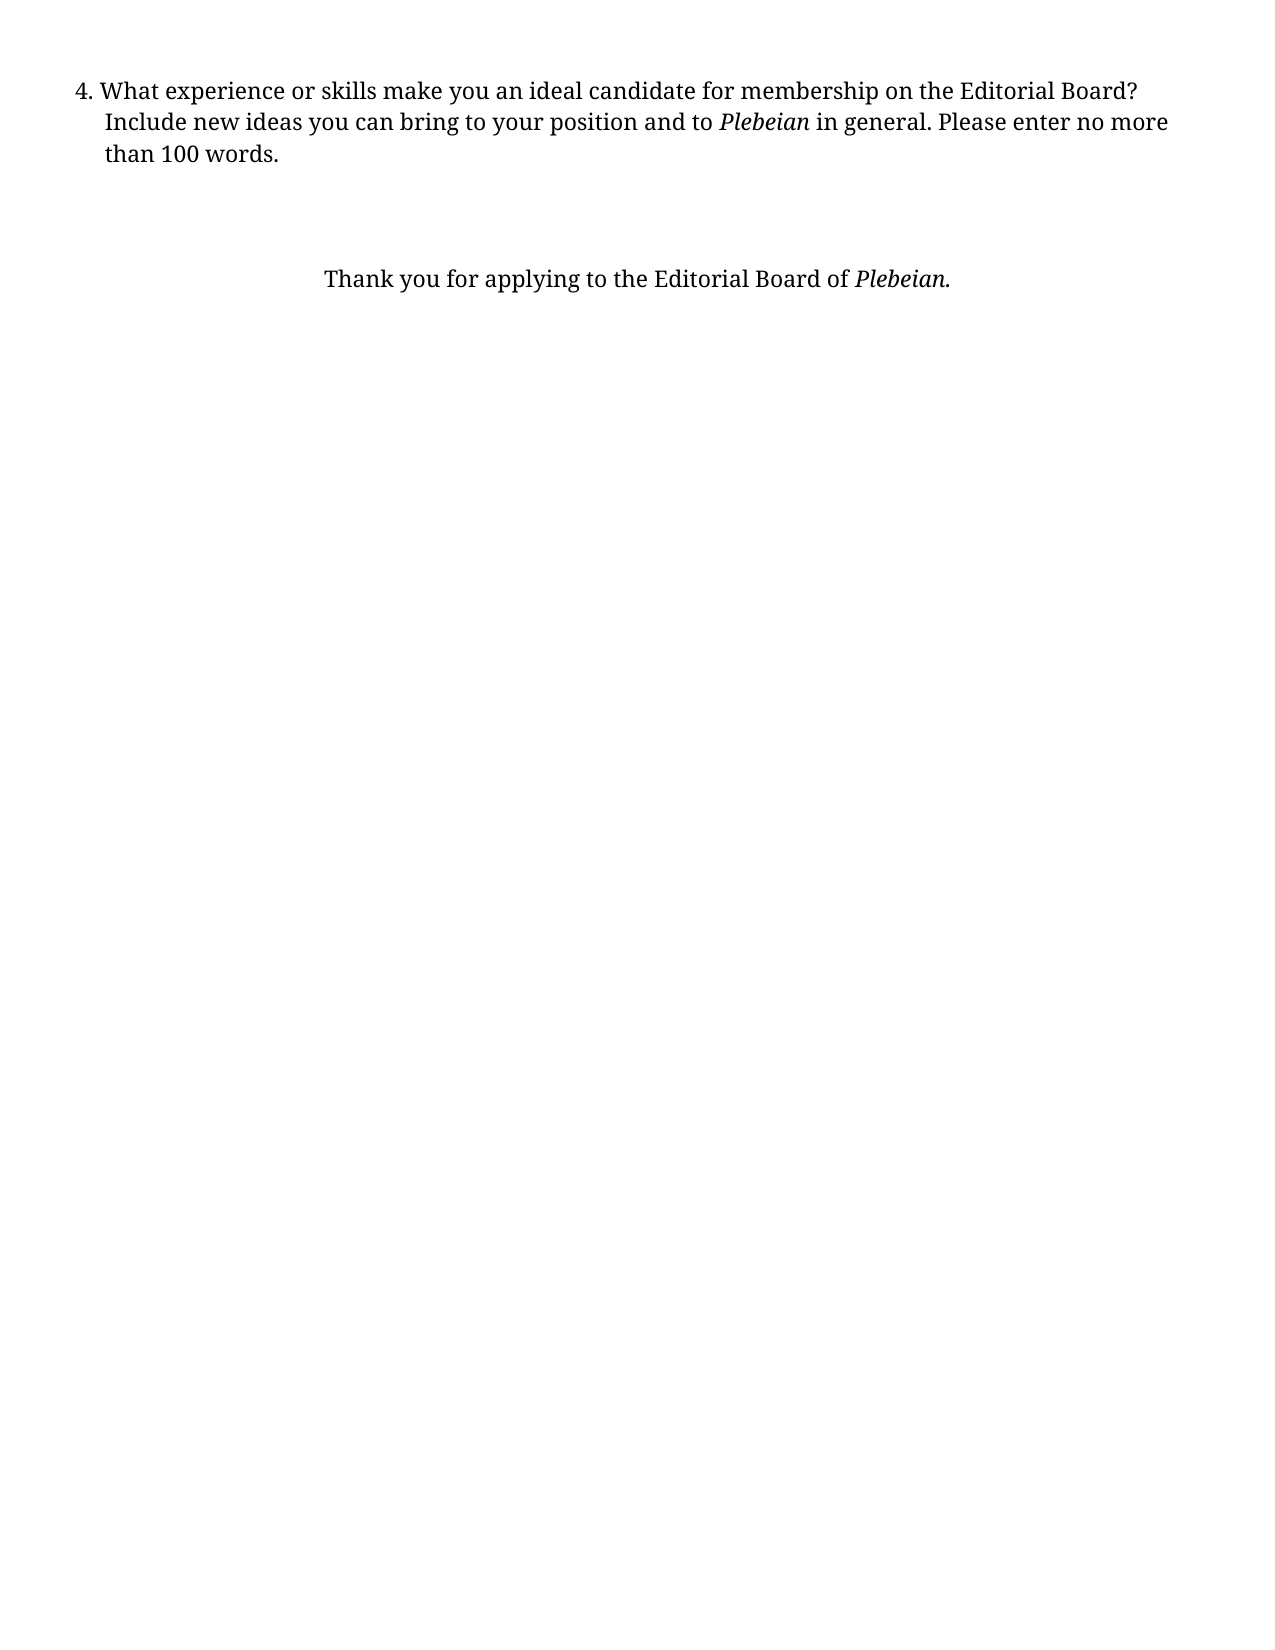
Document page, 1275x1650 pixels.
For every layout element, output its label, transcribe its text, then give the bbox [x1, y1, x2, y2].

text Thank you for applying to the Editorial Board of Plebeian. [75, 262, 1200, 294]
text 4. What experience or skills make you an ideal candidate for membership on the Editorial Board? Include new ideas you can bring to your position and to Plebeian in general. Please enter no more than 100 words. [75, 75, 1200, 169]
